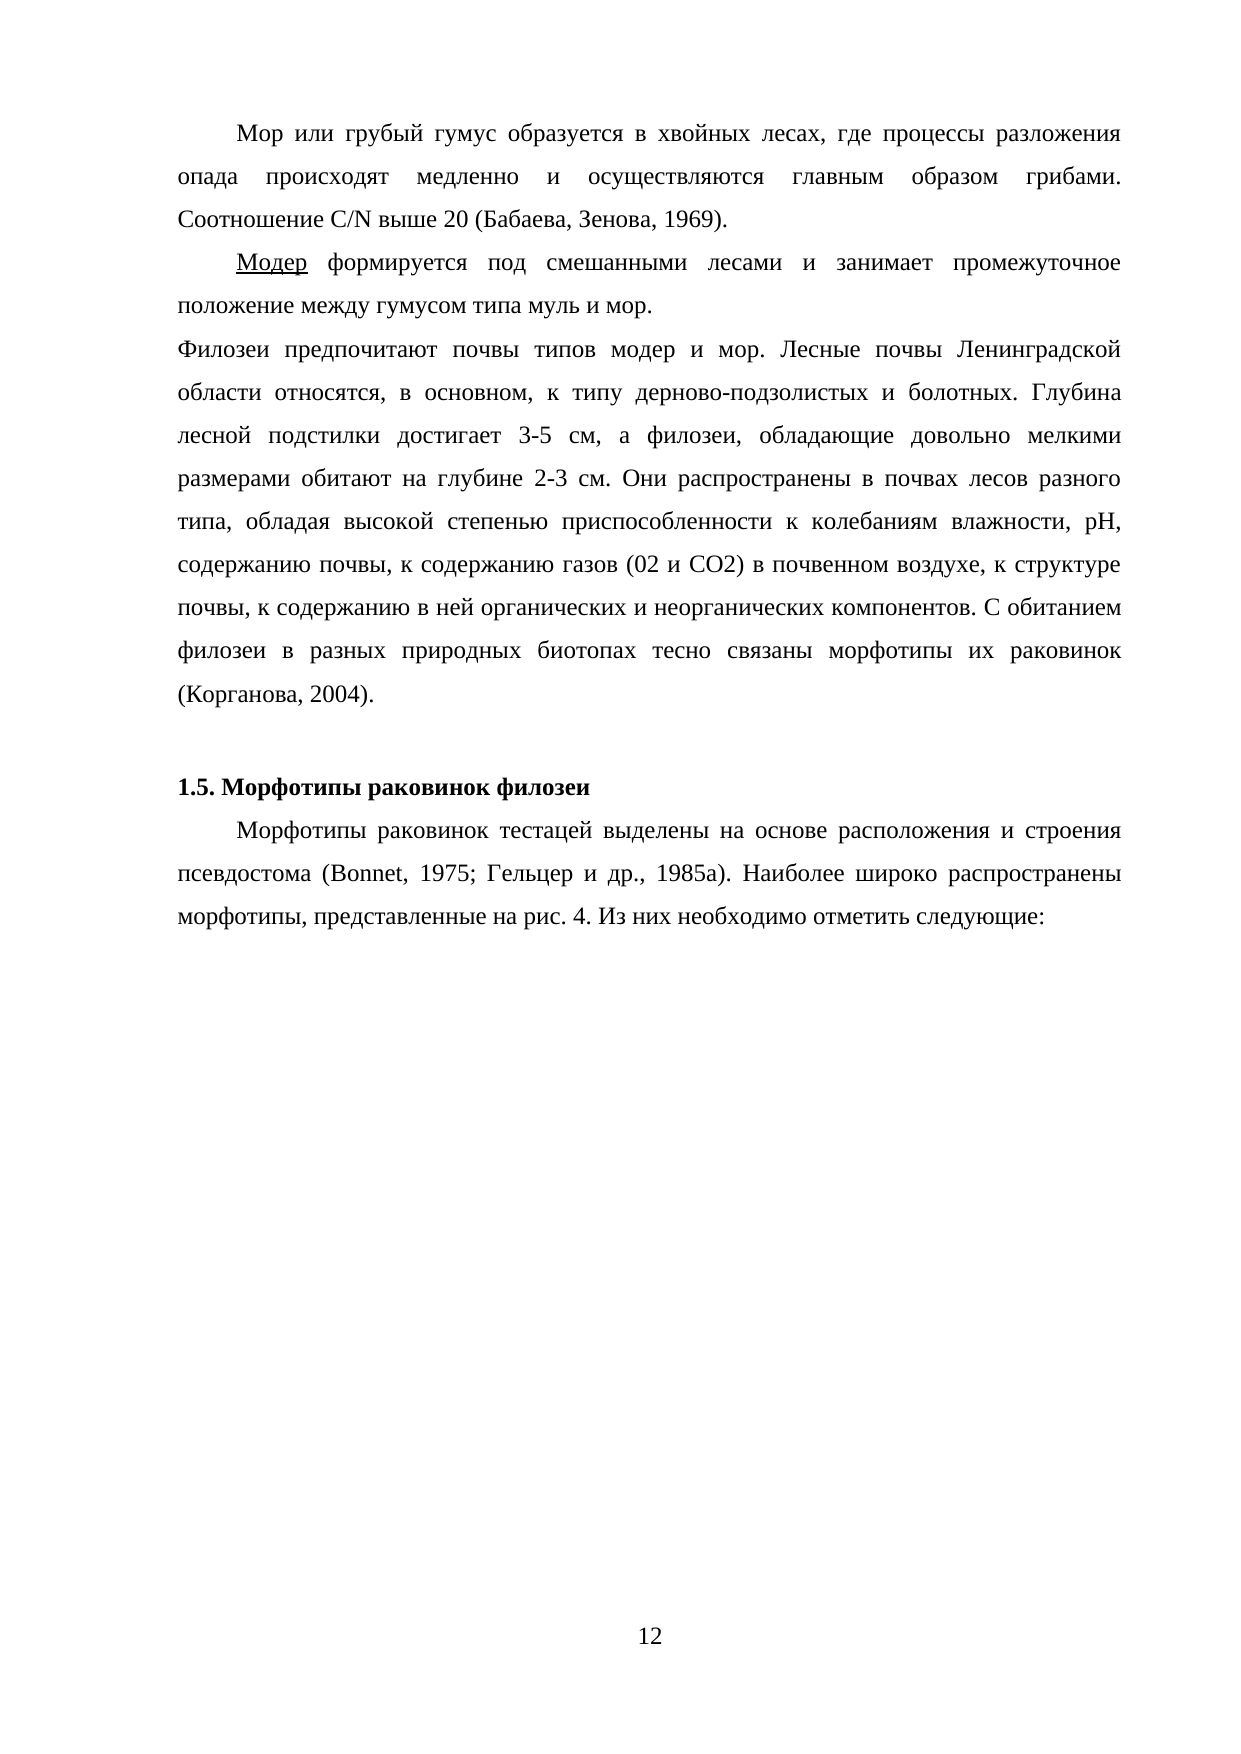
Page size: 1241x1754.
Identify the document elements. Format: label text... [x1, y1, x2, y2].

text Морфотипы раковинок тестацей выделены на основе расположения и строения псевдостома (Bonnet, 1975; Гельцер и др., 1985а). Наиболее широко распространены морфотипы, представленные на рис. 4. Из них необходимо отметить следующие: [177, 815, 1122, 930]
text Мор или грубый гумус образуется в хвойных лесах, где процессы разложения опада происходят медленно и осуществляются главным образом грибами. Соотношение C/N выше 20 (Бабаева, Зенова, 1969). [177, 118, 1122, 233]
text Модер формируется под смешанными лесами и занимает промежуточное положение между гумусом типа муль и мор. [177, 247, 1122, 319]
text Филозеи предпочитают почвы типов модер и мор. Лесные почвы Ленинградской области относятся, в основном, к типу дерново-подзолистых и болотных. Глубина лесной подстилки достигает 3-5 см, а филозеи, обладающие довольно мелкими размерами обитают на глубине 2-3 см. Они распространены в почвах лесов разного типа, обладая высокой степенью приспособленности к колебаниям влажности, рН, содержанию почвы, к содержанию газов (02 и СО2) в почвенном воздухе, к структуре почвы, к содержанию в ней органических и неорганических компонентов. С обитанием филозеи в разных природных биотопах тесно связаны морфотипы их раковинок (Корганова, 2004). [177, 334, 1122, 707]
subtitle 1.5. Морфотипы раковинок филозеи [177, 772, 1122, 801]
